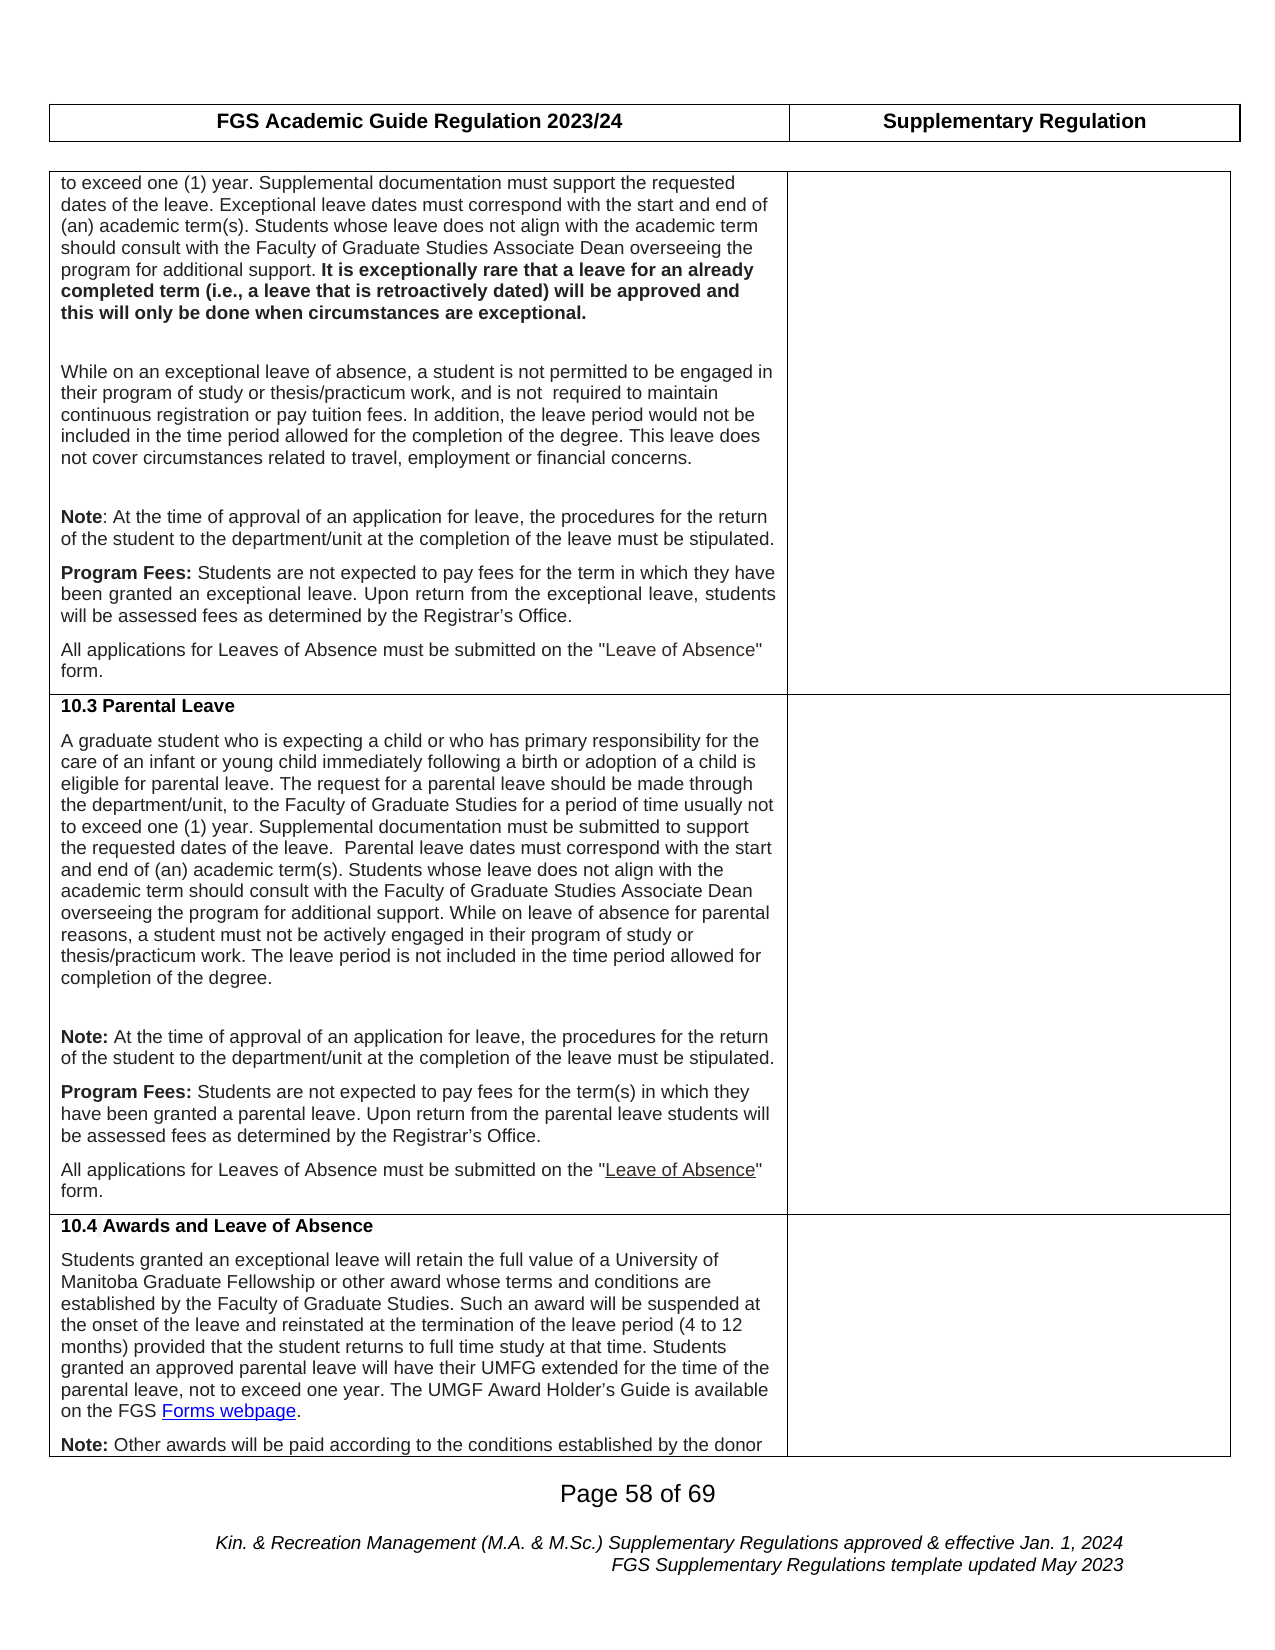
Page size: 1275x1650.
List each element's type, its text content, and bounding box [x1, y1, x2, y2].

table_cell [50, 1215, 787, 1456]
table_cell [788, 695, 1230, 1214]
table_cell 10.3 Parental Leave A graduate student who is expecting a child or who has primary responsibility for the care of an infant or young child immediately following a birth or adoption of a child is eligible for parental leave. The request for a parental leave should be made through the department/unit, to the Faculty of Graduate Studies for a period of time usually not to exceed one (1) year. Supplemental documentation must be submitted to support the requested dates of the leave. Parental leave dates must correspond with the start and end of (an) academic term(s). Students whose leave does not align with the academic term should consult with the Faculty of Graduate Studies Associate Dean overseeing the program for additional support. While on leave of absence for parental reasons, a student must not be actively engaged in their program of study or thesis/practicum work. The leave period is not included in the time period allowed for completion of the degree. Note: At the time of approval of an application for leave, the procedures for the return of the student to the department/unit at the completion of the leave must be stipulated. Program Fees: Students are not expected to pay fees for the term(s) in which they have been granted a parental leave. Upon return from the parental leave students will be assessed fees as determined by the Registrar’s Office. All applications for Leaves of Absence must be submitted on the "Leave of Absence" form. [50, 695, 787, 1214]
table_cell [788, 172, 1230, 694]
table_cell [50, 172, 787, 694]
table_cell [788, 1215, 1230, 1456]
